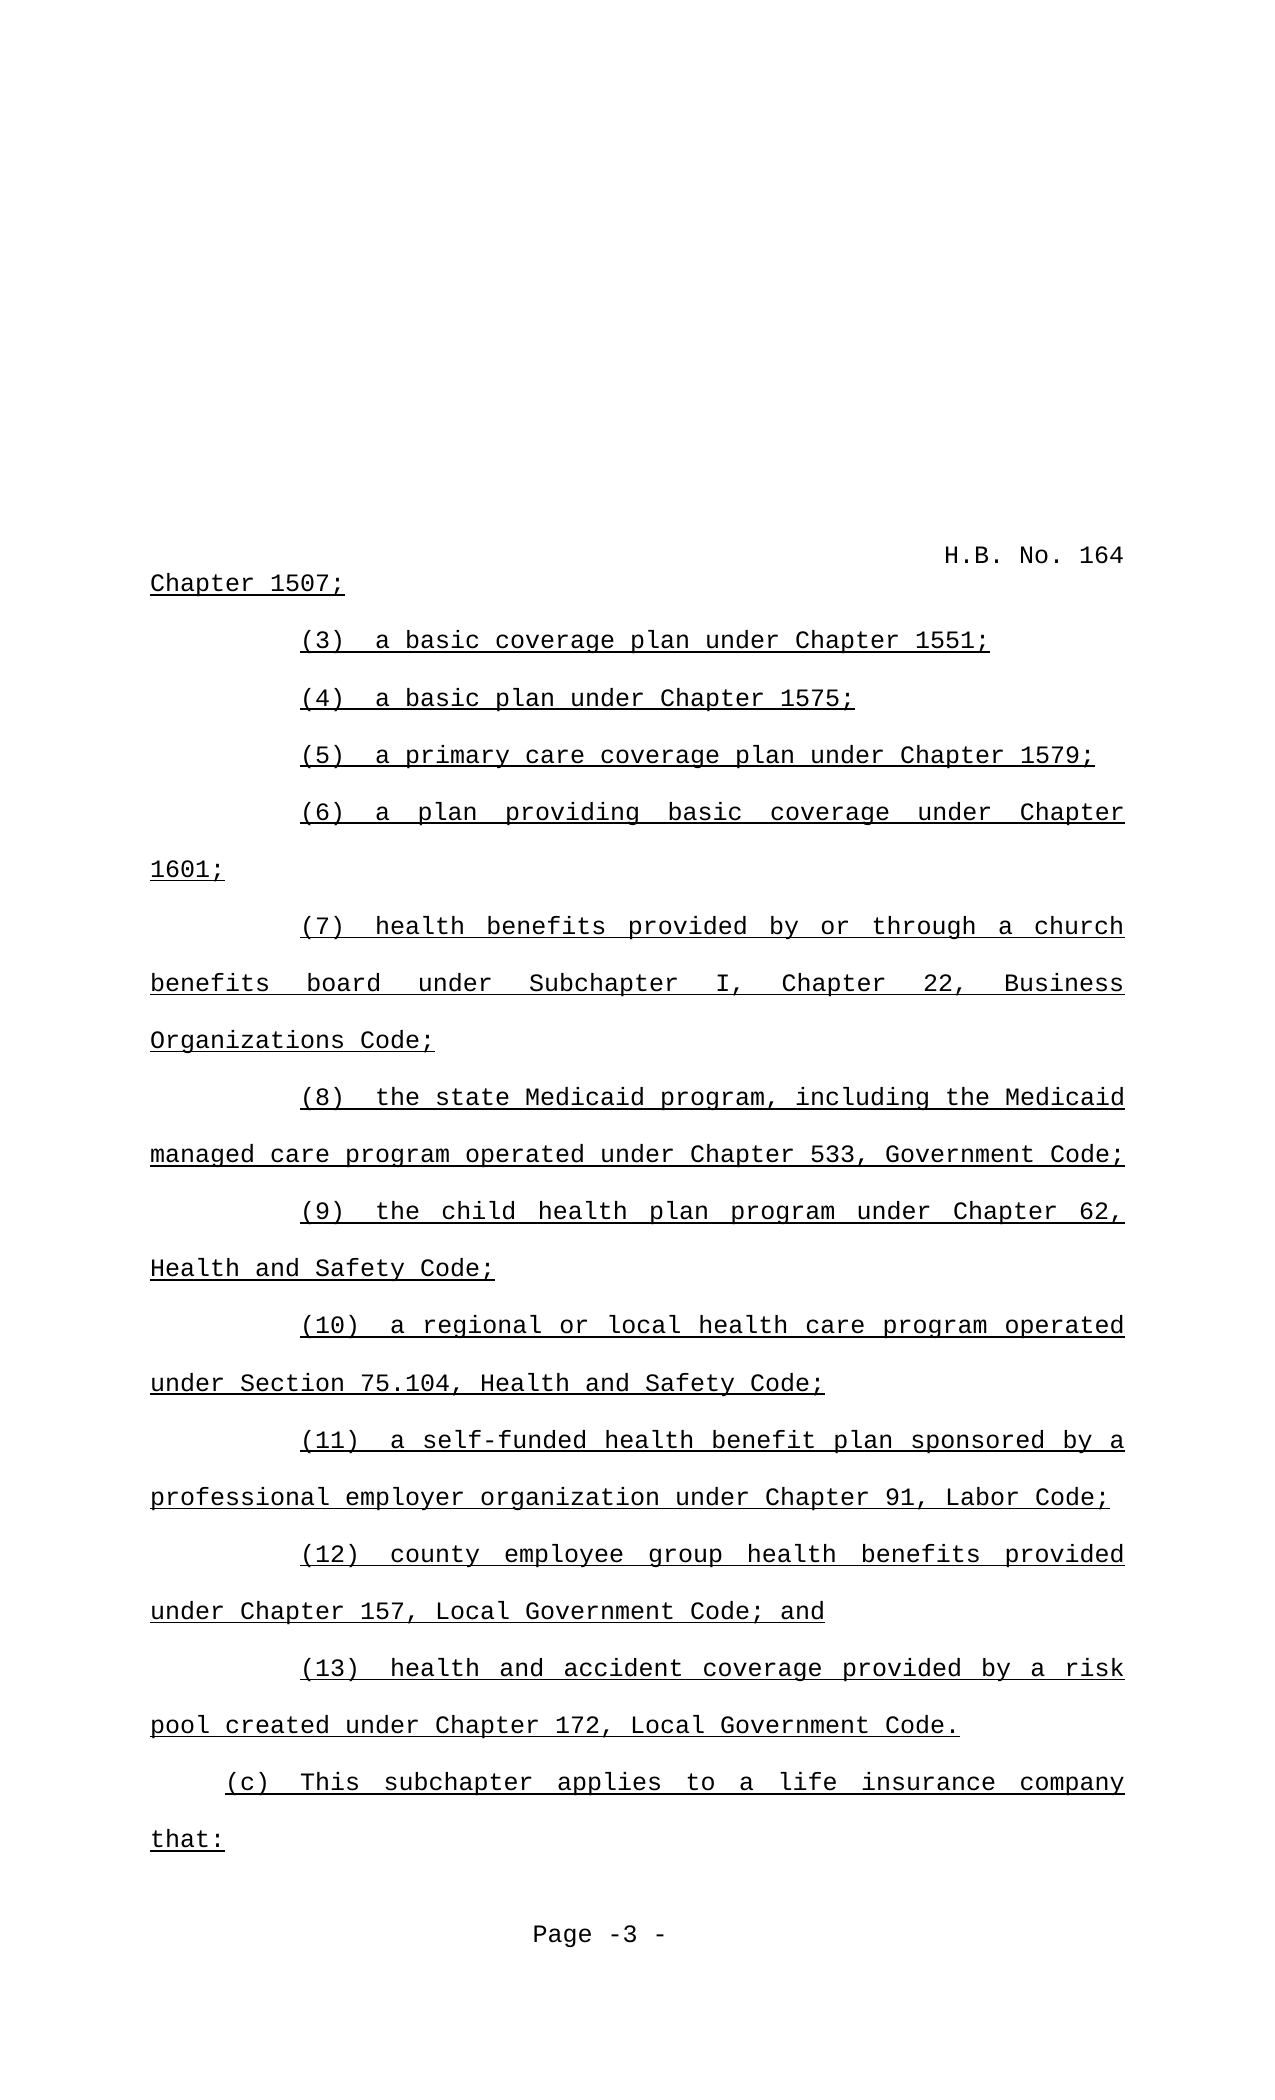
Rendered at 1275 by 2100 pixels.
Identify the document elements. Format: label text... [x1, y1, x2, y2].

text (5) a primary care coverage plan under Chapter 1579; [150, 742, 1125, 771]
text (6) a plan providing basic coverage under Chapter 1601; [150, 799, 1125, 885]
text (13) health and accident coverage provided by a risk pool created under Chapter 172, Local Government Code. [150, 1655, 1125, 1741]
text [150, 571, 1125, 599]
text (4) a basic plan under Chapter 1575; [150, 685, 1125, 713]
text (10) a regional or local health care program operated under Section 75.104, Health and Safety Code; [150, 1313, 1125, 1398]
text (3) a basic coverage plan under Chapter 1551; [150, 628, 1125, 656]
text (8) the state Medicaid program, including the Medicaid managed care program operated under Chapter 533, Government Code; [150, 1084, 1125, 1165]
text (c) This subchapter applies to a life insurance company that: [150, 1769, 1125, 1855]
text (9) the child health plan program under Chapter 62, Health and Safety Code; [150, 1199, 1125, 1284]
text (7) health benefits provided by or through a church benefits board under Subchapter I, Chapter 22, Business Organizations Code; [150, 995, 1125, 1056]
text (11) a self-funded health benefit plan sponsored by a professional employer organization under Chapter 91, Labor Code; [150, 1427, 1125, 1513]
text (7) health benefits provided by or through a church benefits board under Subchapter I, Chapter 22, Business Organizations Code; [150, 913, 1125, 994]
text (12) county employee group health benefits provided under Chapter 157, Local Government Code; and [150, 1541, 1125, 1627]
